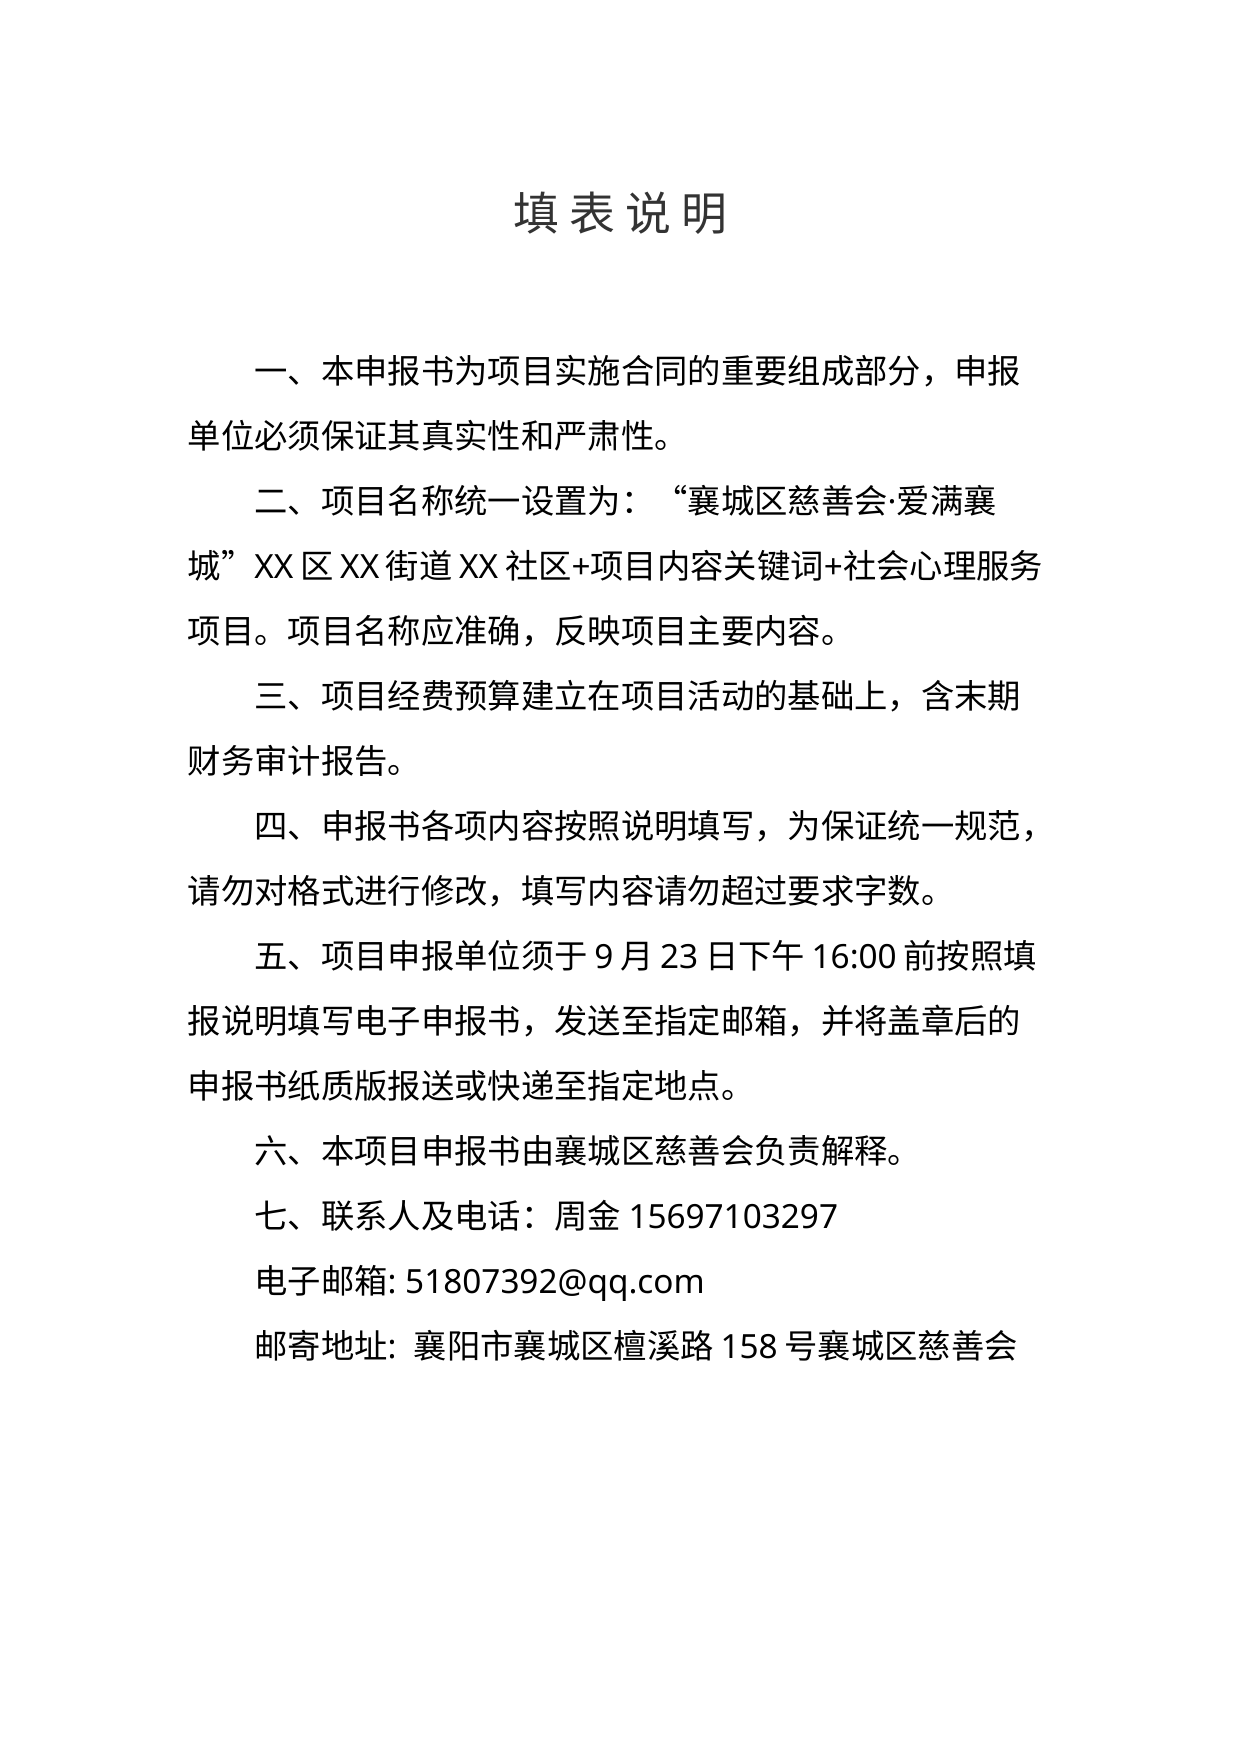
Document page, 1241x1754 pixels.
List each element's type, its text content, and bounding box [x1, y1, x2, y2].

text 电子邮箱: 51807392@qq.com [187, 1247, 1053, 1312]
text 一、本申报书为项目实施合同的重要组成部分，申报单位必须保证其真实性和严肃性。 [187, 337, 1053, 467]
text 填 表 说 明 [187, 162, 1053, 259]
text 邮寄地址: 襄阳市襄城区檀溪路158号襄城区慈善会 [187, 1312, 1053, 1377]
text 七、联系人及电话：周金 15697103297 [187, 1182, 1053, 1247]
text 三、项目经费预算建立在项目活动的基础上，含末期财务审计报告。 [187, 662, 1053, 792]
text 二、项目名称统一设置为：“襄城区慈善会·爱满襄城”XX区XX街道XX社区+项目内容关键词+社会心理服务项目。项目名称应准确，反映项目主要内容。 [187, 467, 1053, 662]
text 六、本项目申报书由襄城区慈善会负责解释。 [187, 1117, 1053, 1182]
text 四、申报书各项内容按照说明填写，为保证统一规范，请勿对格式进行修改，填写内容请勿超过要求字数。 [187, 792, 1053, 922]
text 五、项目申报单位须于9月23日下午16:00前按照填报说明填写电子申报书，发送至指定邮箱，并将盖章后的申报书纸质版报送或快递至指定地点。 [187, 922, 1053, 1117]
